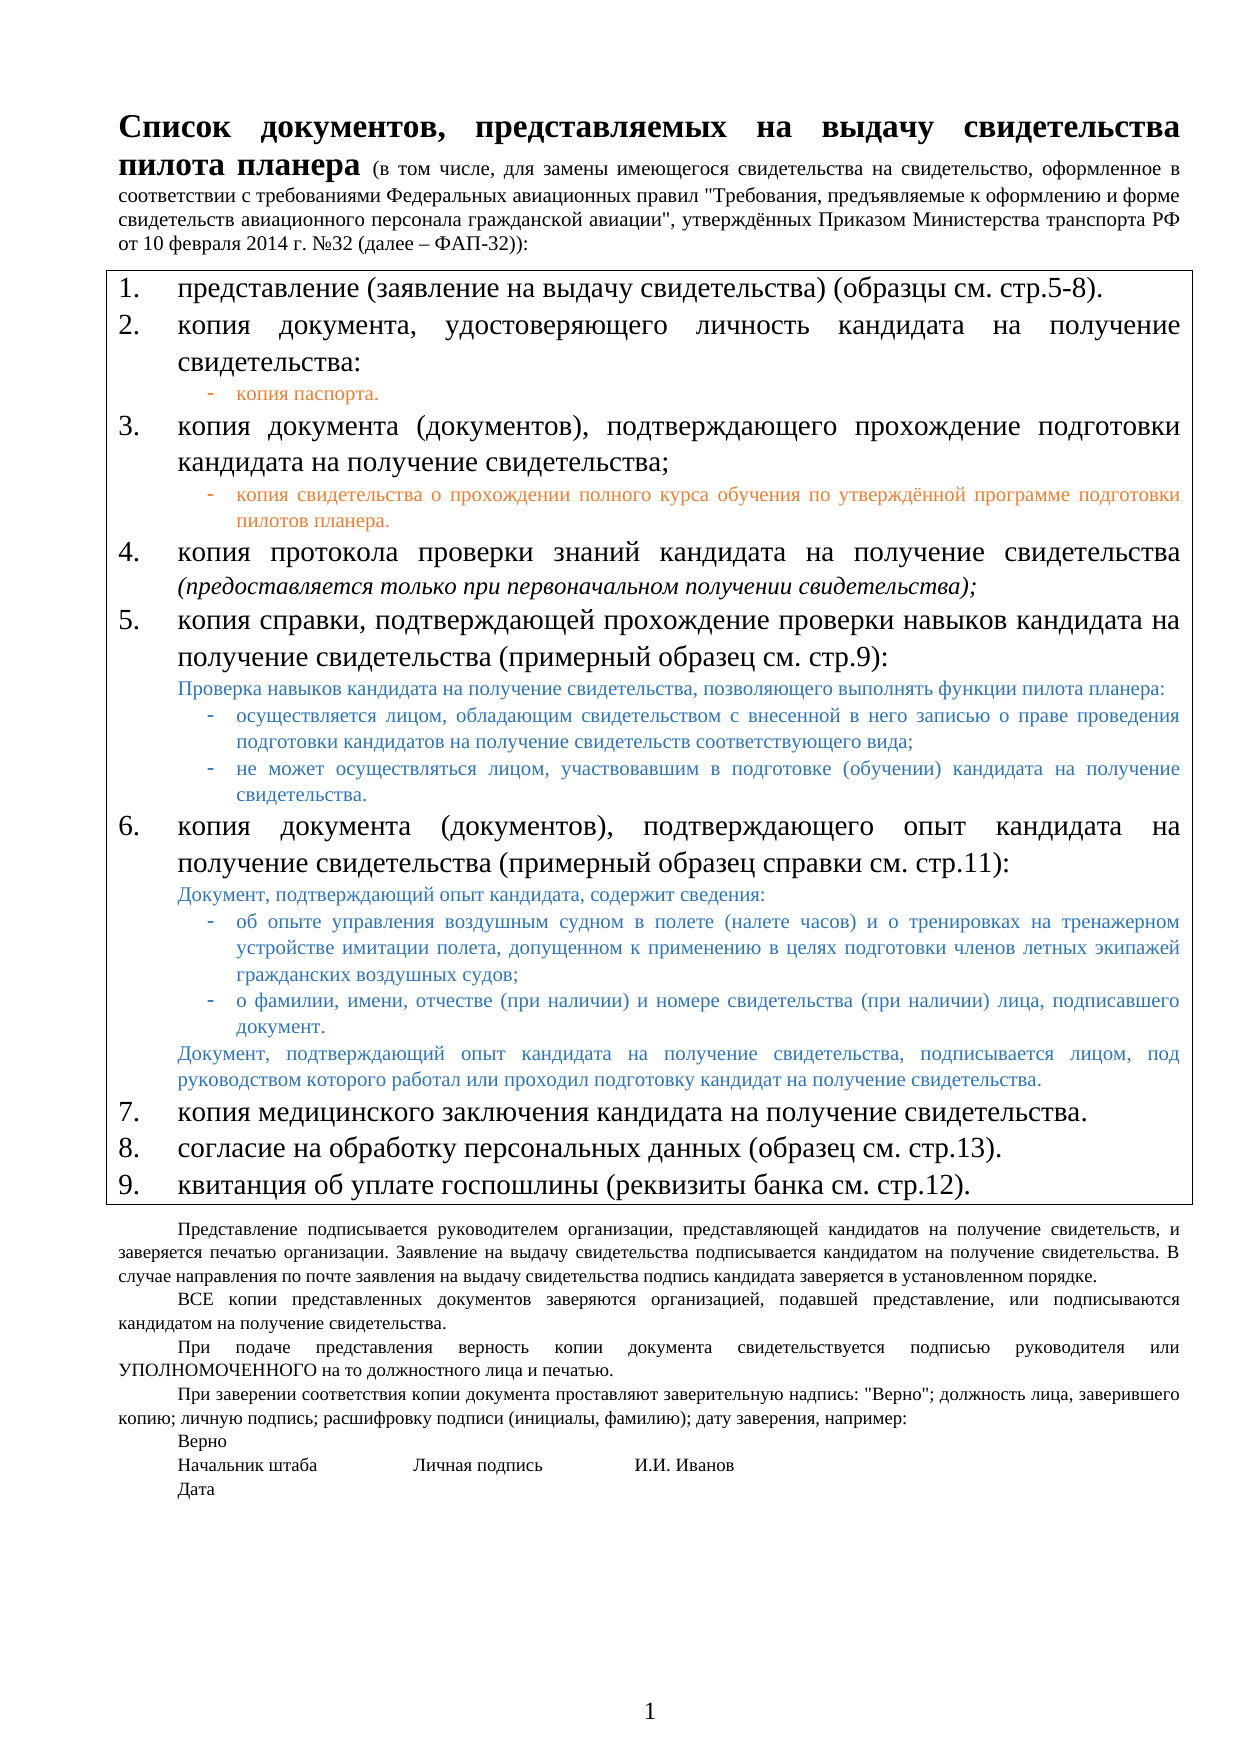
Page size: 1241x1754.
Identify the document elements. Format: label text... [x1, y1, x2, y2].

text Дата [118, 1477, 1181, 1499]
text Начальник штаба Личная подпись И.И. Иванов [118, 1454, 1181, 1475]
table_header представление (заявление на выдачу свидетельства) (образцы см. стр.5-8). копия документа, удостоверяющего личность кандидата на получение свидетельства: копия паспорта. копия документа (документов), подтверждающего прохождение подготовки кандидата на получение свидетельства; копия свидетельства о прохождении полного курса обучения по утверждённой программе подготовки пилотов планера. копия протокола проверки знаний кандидата на получение свидетельства (предоставляется только при первоначальном получении свидетельства); копия справки, подтверждающей прохождение проверки навыков кандидата на получение свидетельства (примерный образец см. стр.9): Проверка навыков кандидата на получение свидетельства, позволяющего выполнять функции пилота планера: осуществляется лицом, обладающим свидетельством с внесенной в него записью о праве проведения подготовки кандидатов на получение свидетельств соответствующего вида; не может осуществляться лицом, участвовавшим в подготовке (обучении) кандидата на получение свидетельства. копия документа (документов), подтверждающего опыт кандидата на получение свидетельства (примерный образец справки см. стр.11): Документ, подтверждающий опыт кандидата, содержит сведения: об опыте управления воздушным судном в полете (налете часов) и о тренировках на тренажерном устройстве имитации полета, допущенном к применению в целях подготовки членов летных экипажей гражданских воздушных судов; о фамилии, имени, отчестве (при наличии) и номере свидетельства (при наличии) лица, подписавшего документ. Документ, подтверждающий опыт кандидата на получение свидетельства, подписывается лицом, под руководством которого работал или проходил подготовку кандидат на получение свидетельства. копия медицинского заключения кандидата на получение свидетельства. согласие на обработку персональных данных (образец см. стр.13). квитанция об уплате госпошлины (реквизиты банка см. стр.12). [107, 271, 1192, 1204]
text Представление подписывается руководителем организации, представляющей кандидатов на получение свидетельств, и заверяется печатью организации. Заявление на выдачу свидетельства подписывается кандидатом на получение свидетельства. В случае направления по почте заявления на выдачу свидетельства подпись кандидата заверяется в установленном порядке. [118, 1217, 1181, 1286]
text ВСЕ копии представленных документов заверяются организацией, подавшей представление, или подписываются кандидатом на получение свидетельства. [118, 1288, 1181, 1333]
text Список документов, представляемых на выдачу свидетельства пилота планера (в том числе, для замены имеющегося свидетельства на свидетельство, оформленное в соответствии с требованиями Федеральных авиационных правил "Требования, предъявляемые к оформлению и форме свидетельств авиационного персонала гражданской авиации", утверждённых Приказом Министерства транспорта РФ от 10 февраля 2014 г. №32 (далее – ФАП-32)): [118, 106, 1181, 255]
text При подаче представления верность копии документа свидетельствуется подписью руководителя или УПОЛНОМОЧЕННОГО на то должностного лица и печатью. [118, 1336, 1181, 1381]
text При заверении соответствия копии документа проставляют заверительную надпись: "Верно"; должность лица, заверившего копию; личную подпись; расшифровку подписи (инициалы, фамилию); дату заверения, например: [118, 1383, 1181, 1428]
text Верно [118, 1430, 1181, 1452]
